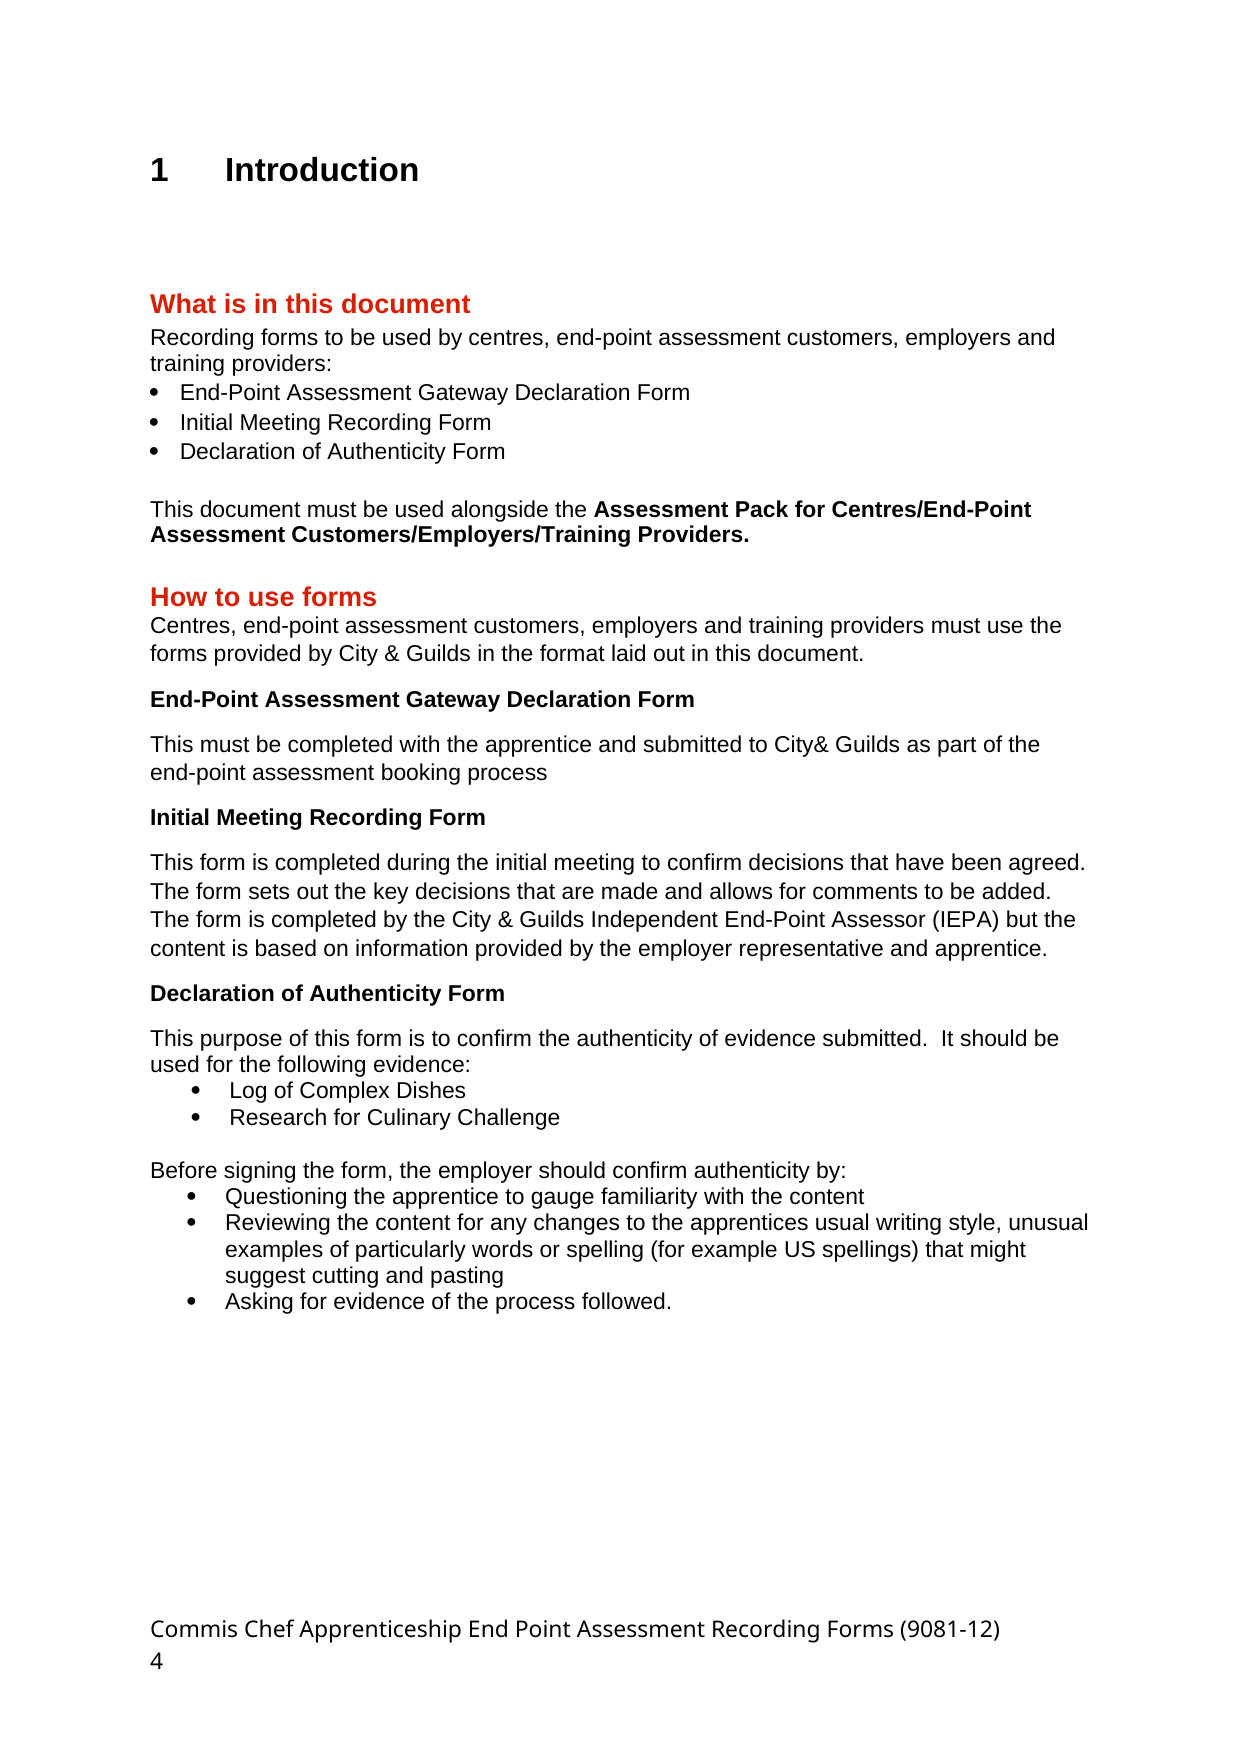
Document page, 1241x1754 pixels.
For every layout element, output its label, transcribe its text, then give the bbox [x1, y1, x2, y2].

list Asking for evidence of the process followed. [187, 1288, 1090, 1315]
list Initial Meeting Recording Form [150, 410, 1090, 435]
text Recording forms to be used by centres, end-point assessment customers, employers and training providers: [150, 324, 1090, 377]
text This purpose of this form is to confirm the authenticity of evidence submitted. It should be used for the following evidence: [150, 1025, 1090, 1077]
text End-Point Assessment Gateway Declaration Form [150, 686, 1090, 712]
list Questioning the apprentice to gauge familiarity with the content [187, 1183, 1090, 1209]
list Declaration of Authenticity Form [150, 439, 1090, 464]
text Centres, end-point assessment customers, employers and training providers must use the forms provided by City & Guilds in the format laid out in this document. [150, 612, 1090, 667]
list Introduction [150, 150, 1090, 188]
subtitle What is in this document [150, 288, 1090, 320]
text Before signing the form, the employer should confirm authenticity by: [150, 1157, 1090, 1183]
list Reviewing the content for any changes to the apprentices usual writing style, unusual examples of particularly words or spelling (for example US spellings) that might suggest cutting and pasting [187, 1209, 1090, 1288]
text Initial Meeting Recording Form [150, 804, 1090, 831]
subtitle How to use forms [150, 581, 1090, 612]
list This document must be used alongside the Assessment Pack for Centres/End-Point Assessment Customers/Employers/Training Providers. [150, 497, 1090, 547]
text Declaration of Authenticity Form [150, 980, 1090, 1006]
text This must be completed with the apprentice and submitted to City& Guilds as part of the end-point assessment booking process [150, 731, 1090, 785]
list Log of Complex Dishes [192, 1077, 1090, 1104]
list Research for Culinary Challenge [192, 1104, 1090, 1130]
text This form is completed during the initial meeting to confirm decisions that have been agreed. The form sets out the key decisions that are made and allows for comments to be added. The form is completed by the City & Guilds Independent End-Point Assessor (IEPA) but the content is based on information provided by the employer representative and apprentice. [150, 849, 1090, 961]
list End-Point Assessment Gateway Declaration Form [150, 381, 1090, 406]
